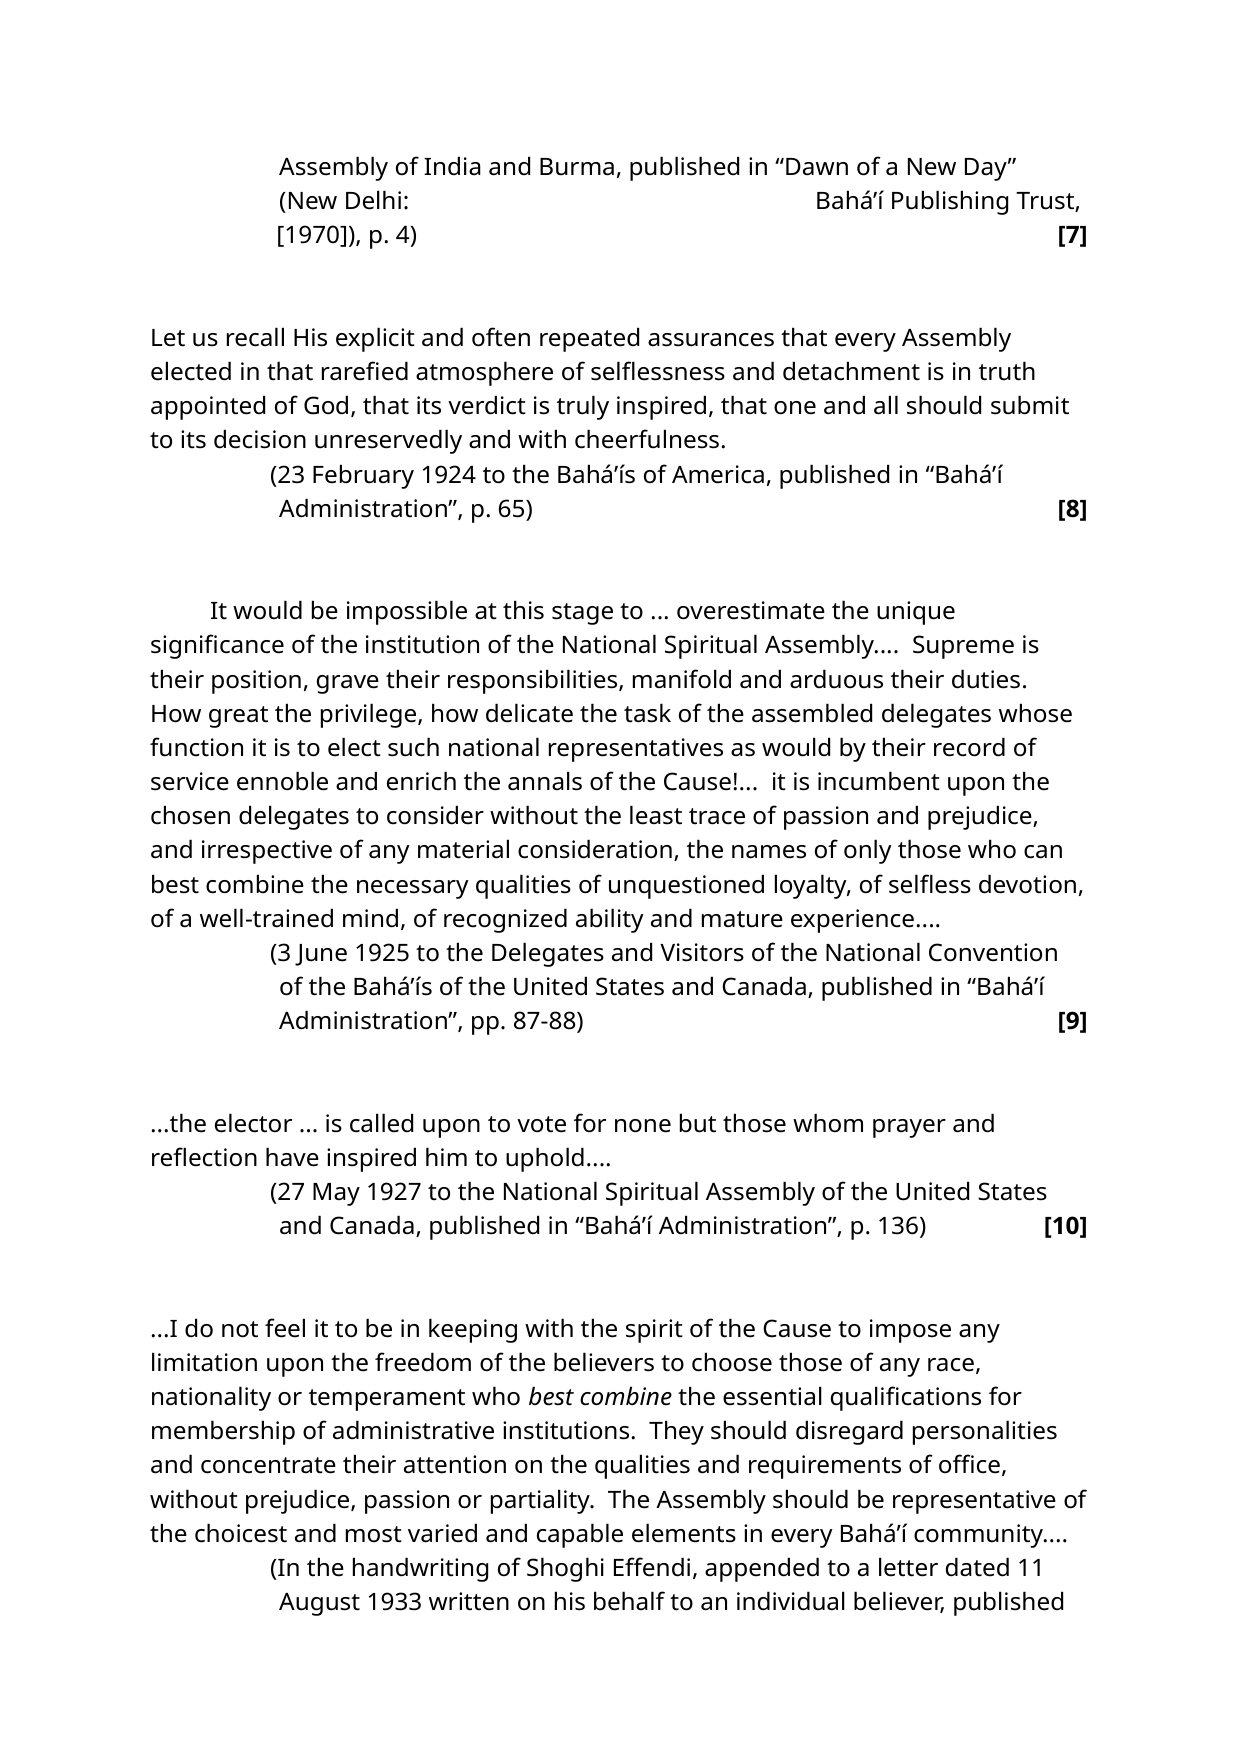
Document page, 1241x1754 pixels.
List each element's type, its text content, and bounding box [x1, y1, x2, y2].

text (27 May 1927 to the National Spiritual Assembly of the United States and Canada, published in “Bahá’í Administration”, p. 136) [10] [270, 1175, 1068, 1242]
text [270, 1551, 1068, 1618]
text It would be impossible at this stage to ... overestimate the unique significance of the institution of the National Spiritual Assembly.... Supreme is their position, grave their responsibilities, manifold and arduous their duties. How great the privilege, how delicate the task of the assembled delegates whose function it is to elect such national representatives as would by their record of service ennoble and enrich the annals of the Cause!... it is incumbent upon the chosen delegates to consider without the least trace of passion and prejudice, and irrespective of any material consideration, the names of only those who can best combine the necessary qualities of unquestioned loyalty, of selfless devotion, of a well-trained mind, of recognized ability and mature experience.... [150, 594, 1090, 934]
text (3 June 1925 to the Delegates and Visitors of the National Convention of the Bahá’ís of the United States and Canada, published in “Bahá’í Administration”, pp. 87-88) [9] [270, 936, 1068, 1037]
text Let us recall His explicit and often repeated assurances that every Assembly elected in that rarefied atmosphere of selflessness and detachment is in truth appointed of God, that its verdict is truly inspired, that one and all should submit to its decision unreservedly and with cheerfulness. [150, 321, 1090, 456]
text [1970]), p. 4) [7] [270, 218, 1068, 251]
text ...I do not feel it to be in keeping with the spirit of the Cause to impose any limitation upon the freedom of the believers to choose those of any race, nationality or temperament who best combine the essential qualifications for membership of administrative institutions. They should disregard personalities and concentrate their attention on the qualities and requirements of office, without prejudice, passion or partiality. The Assembly should be representative of the choicest and most varied and capable elements in every Bahá’í community.... [150, 1312, 1090, 1549]
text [270, 150, 1068, 217]
text ...the elector ... is called upon to vote for none but those whom prayer and reflection have inspired him to uphold.... [150, 1107, 1090, 1173]
text (23 February 1924 to the Bahá’ís of America, published in “Bahá’í Administration”, p. 65) [8] [270, 457, 1068, 524]
